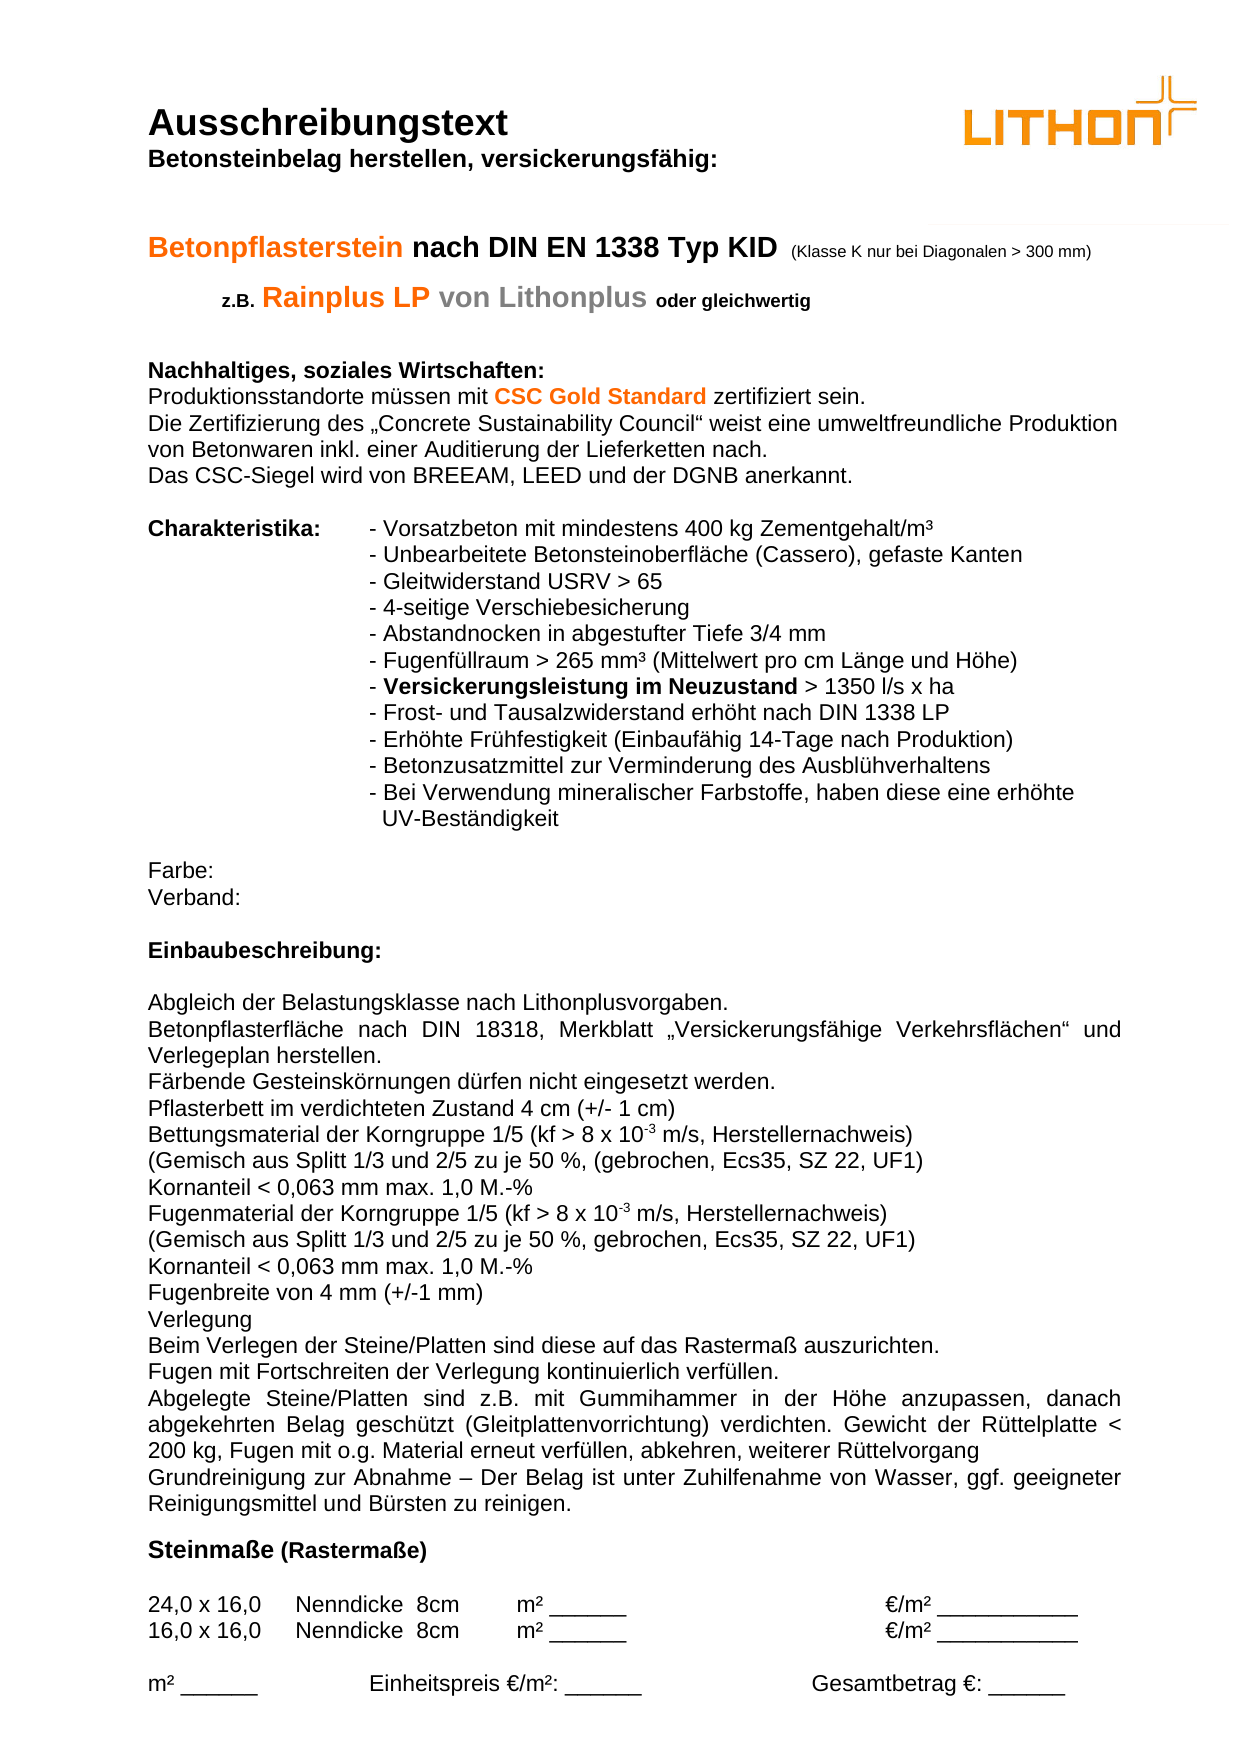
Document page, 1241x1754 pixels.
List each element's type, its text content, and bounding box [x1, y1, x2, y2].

text Betonpflasterstein nach DIN EN 1338 Typ KID (Klasse K nur bei Diagonalen > 300 mm) [148, 230, 1122, 263]
text Verband: [148, 884, 1122, 910]
text Fugenbreite von 4 mm (+/-1 mm) [148, 1279, 1122, 1306]
text Beim Verlegen der Steine/Platten sind diese auf das Rastermaß auszurichten. [148, 1332, 1122, 1358]
text Grundreinigung zur Abnahme – Der Belag ist unter Zuhilfenahme von Wasser, ggf. geeigneter Reinigungsmittel und Bürsten zu reinigen. [148, 1464, 1122, 1516]
text - Bei Verwendung mineralischer Farbstoffe, haben diese eine erhöhte [295, 778, 1122, 805]
text Ausschreibungstext [148, 100, 928, 143]
text Pflasterbett im verdichteten Zustand 4 cm (+/- 1 cm) [148, 1095, 1122, 1121]
text 16,0 x 16,0 Nenndicke 8cm m² ______ €/m² ___________ [148, 1617, 1122, 1643]
text Steinmaße (Rastermaße) [148, 1536, 1122, 1564]
text Kornanteil < 0,063 mm max. 1,0 M.-% [148, 1174, 1122, 1200]
text Färbende Gesteinskörnungen dürfen nicht eingesetzt werden. [148, 1068, 1122, 1095]
text - Fugenfüllraum > 265 mm³ (Mittelwert pro cm Länge und Höhe) [295, 647, 1122, 673]
text - 4-seitige Verschiebesicherung [295, 594, 1122, 620]
text (Gemisch aus Splitt 1/3 und 2/5 zu je 50 %, (gebrochen, Ecs35, SZ 22, UF1) [148, 1147, 1122, 1174]
text Produktionsstandorte müssen mit CSC Gold Standard zertifiziert sein. [148, 383, 1122, 409]
text - Erhöhte Frühfestigkeit (Einbaufähig 14-Tage nach Produktion) [295, 726, 1122, 752]
text - Unbearbeitete Betonsteinoberfläche (Cassero), gefaste Kanten [148, 541, 1122, 568]
text - Frost- und Tausalzwiderstand erhöht nach DIN 1338 LP [148, 699, 1122, 726]
text - Versickerungsleistung im Neuzustand > 1350 l/s x ha [295, 673, 1122, 699]
text 24,0 x 16,0 Nenndicke 8cm m² ______ €/m² ___________ [148, 1591, 1122, 1617]
text Farbe: [148, 857, 1122, 884]
text Charakteristika: - Vorsatzbeton mit mindestens 400 kg Zementgehalt/m³ [148, 515, 1122, 541]
text z.B. Rainplus LP von Lithonplus oder gleichwertig [148, 280, 1122, 314]
text Einbaubeschreibung: [148, 937, 1122, 963]
text Kornanteil < 0,063 mm max. 1,0 M.-% [148, 1253, 1122, 1279]
text Betonsteinbelag herstellen, versickerungsfähig: [148, 143, 928, 172]
text Die Zertifizierung des „Concrete Sustainability Council“ weist eine umweltfreundliche Produktion von Betonwaren inkl. einer Auditierung der Lieferketten nach. [148, 409, 1122, 462]
text m² ______ Einheitspreis €/m²: ______ Gesamtbetrag €: ______ [148, 1670, 1122, 1696]
text UV-Beständigkeit [295, 805, 1122, 831]
text - Betonzusatzmittel zur Verminderung des Ausblühverhaltens [295, 752, 1122, 778]
text Das CSC-Siegel wird von BREEAM, LEED und der DGNB anerkannt. [148, 462, 1122, 488]
text Nachhaltiges, soziales Wirtschaften: [148, 357, 1122, 383]
text Abgelegte Steine/Platten sind z.B. mit Gummihammer in der Höhe anzupassen, danach abgekehrten Belag geschützt (Gleitplattenvorrichtung) verdichten. Gewicht der Rüttelplatte < 200 kg, Fugen mit o.g. Material erneut verfüllen, abkehren, weiterer Rüttelvorgang [148, 1384, 1122, 1464]
picture [928, 12, 1229, 225]
text Bettungsmaterial der Korngruppe 1/5 (kf > 8 x 10-3 m/s, Herstellernachweis) [148, 1121, 1122, 1147]
text (Gemisch aus Splitt 1/3 und 2/5 zu je 50 %, gebrochen, Ecs35, SZ 22, UF1) [148, 1226, 1122, 1253]
text Betonpflasterfläche nach DIN 18318, Merkblatt „Versickerungsfähige Verkehrsflächen“ und Verlegeplan herstellen. [148, 1016, 1122, 1068]
text Abgleich der Belastungsklasse nach Lithonplusvorgaben. [148, 989, 1122, 1016]
text Fugenmaterial der Korngruppe 1/5 (kf > 8 x 10-3 m/s, Herstellernachweis) [148, 1200, 1122, 1226]
text - Gleitwiderstand USRV > 65 [295, 568, 1122, 594]
text Fugen mit Fortschreiten der Verlegung kontinuierlich verfüllen. [148, 1358, 1122, 1384]
text - Abstandnocken in abgestufter Tiefe 3/4 mm [295, 620, 1122, 647]
text Verlegung [148, 1306, 1122, 1332]
